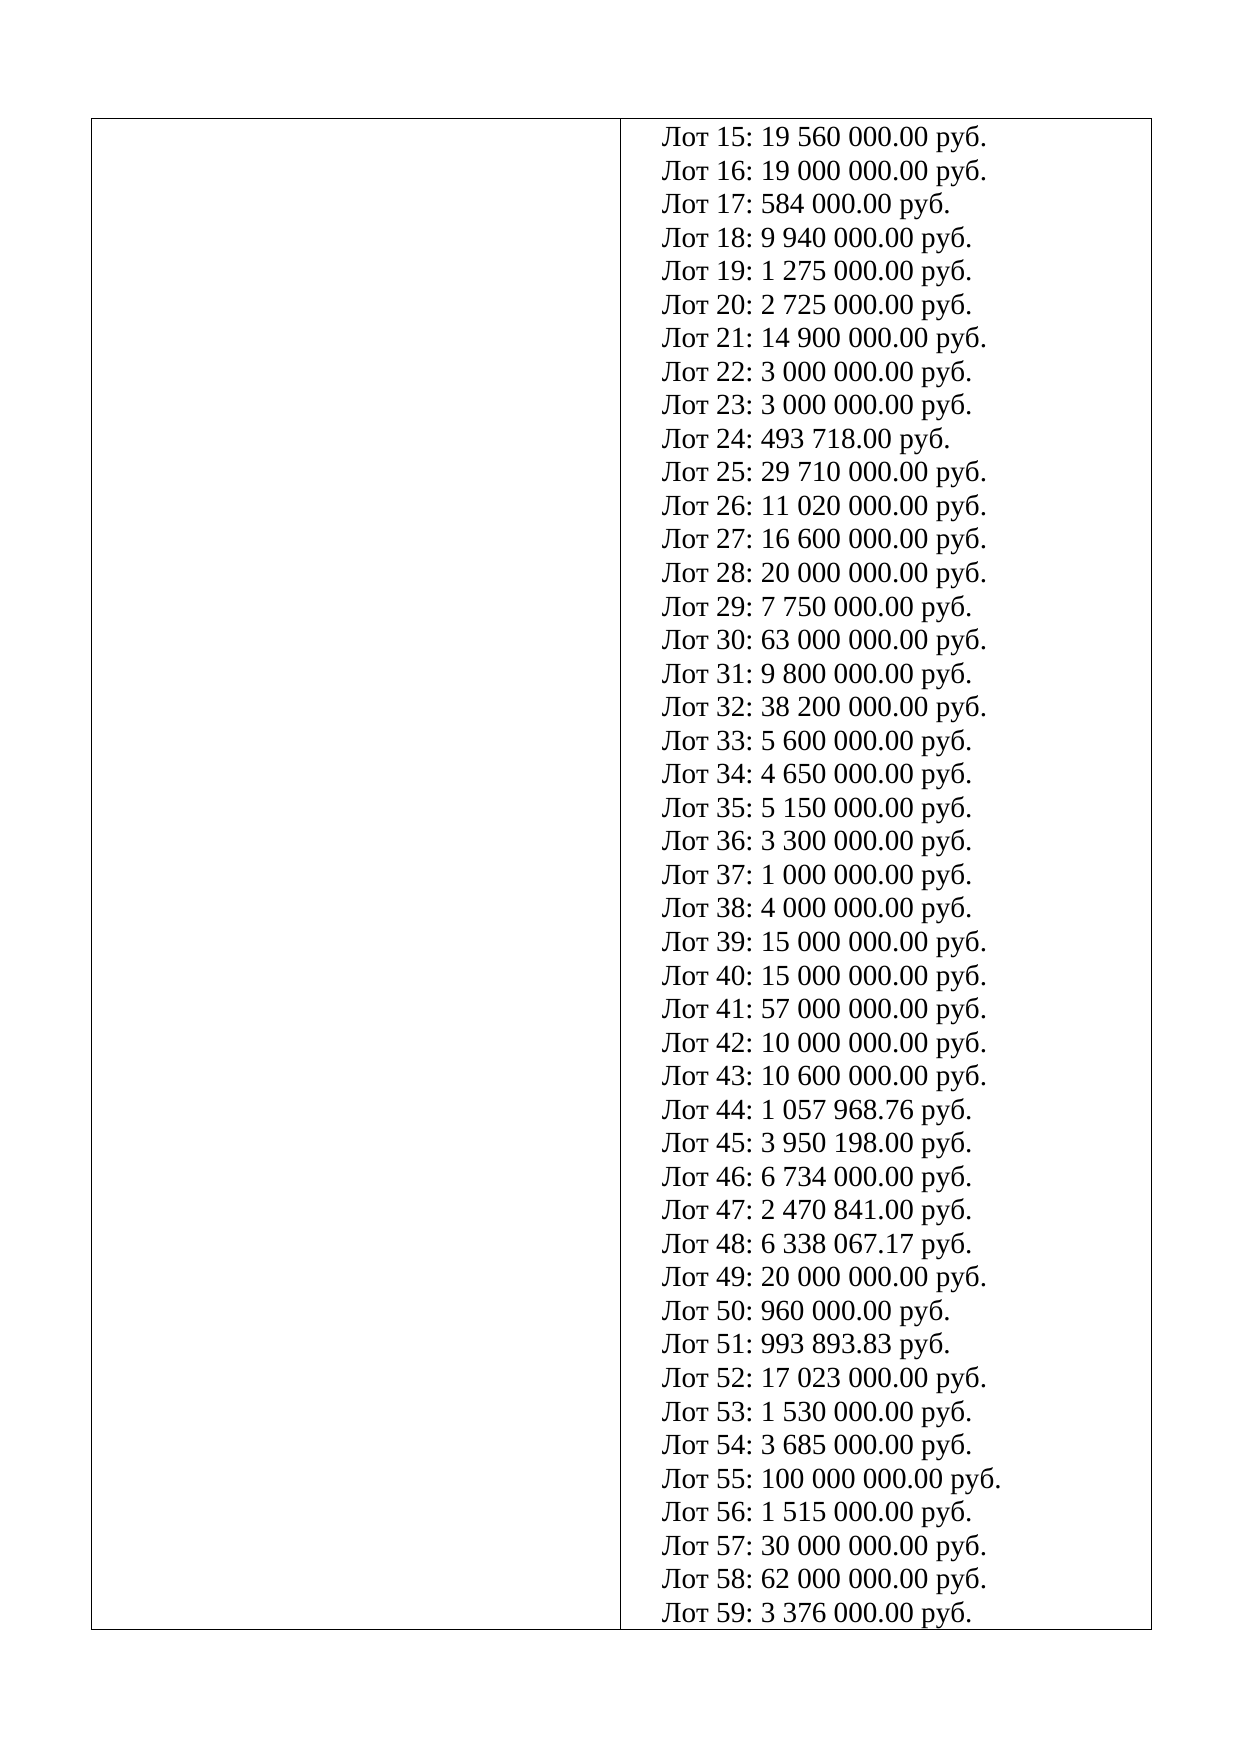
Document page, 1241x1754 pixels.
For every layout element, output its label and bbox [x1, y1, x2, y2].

table_cell [92, 119, 620, 1628]
table_cell [621, 119, 1151, 1628]
